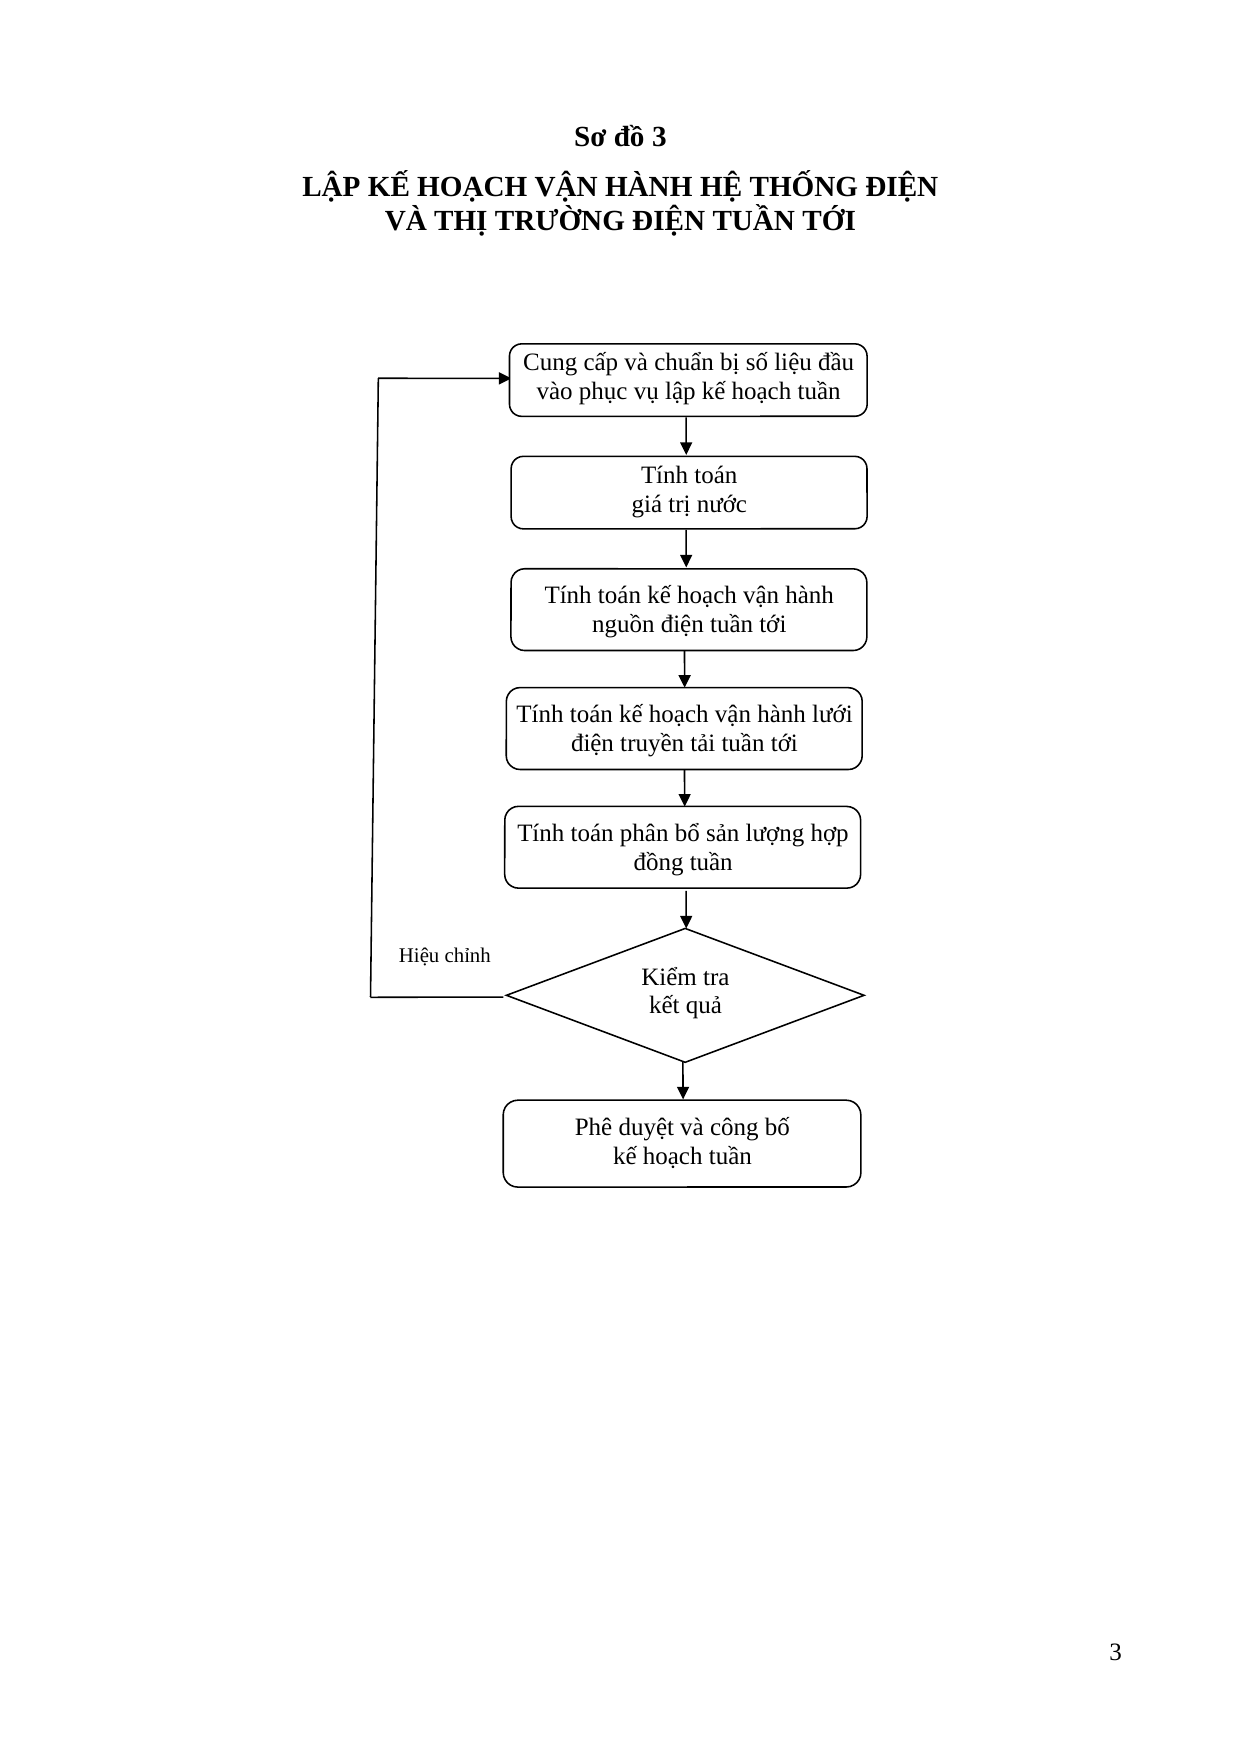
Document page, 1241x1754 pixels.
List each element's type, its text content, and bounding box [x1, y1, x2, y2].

text LẬP KẾ HOẠCH VẬN HÀNH HỆ THỐNG ĐIỆN [119, 169, 1121, 203]
text VÀ THỊ TRƯỜNG ĐIỆN TUẦN TỚI [119, 203, 1121, 236]
text Sơ đồ 3 [119, 119, 1121, 152]
